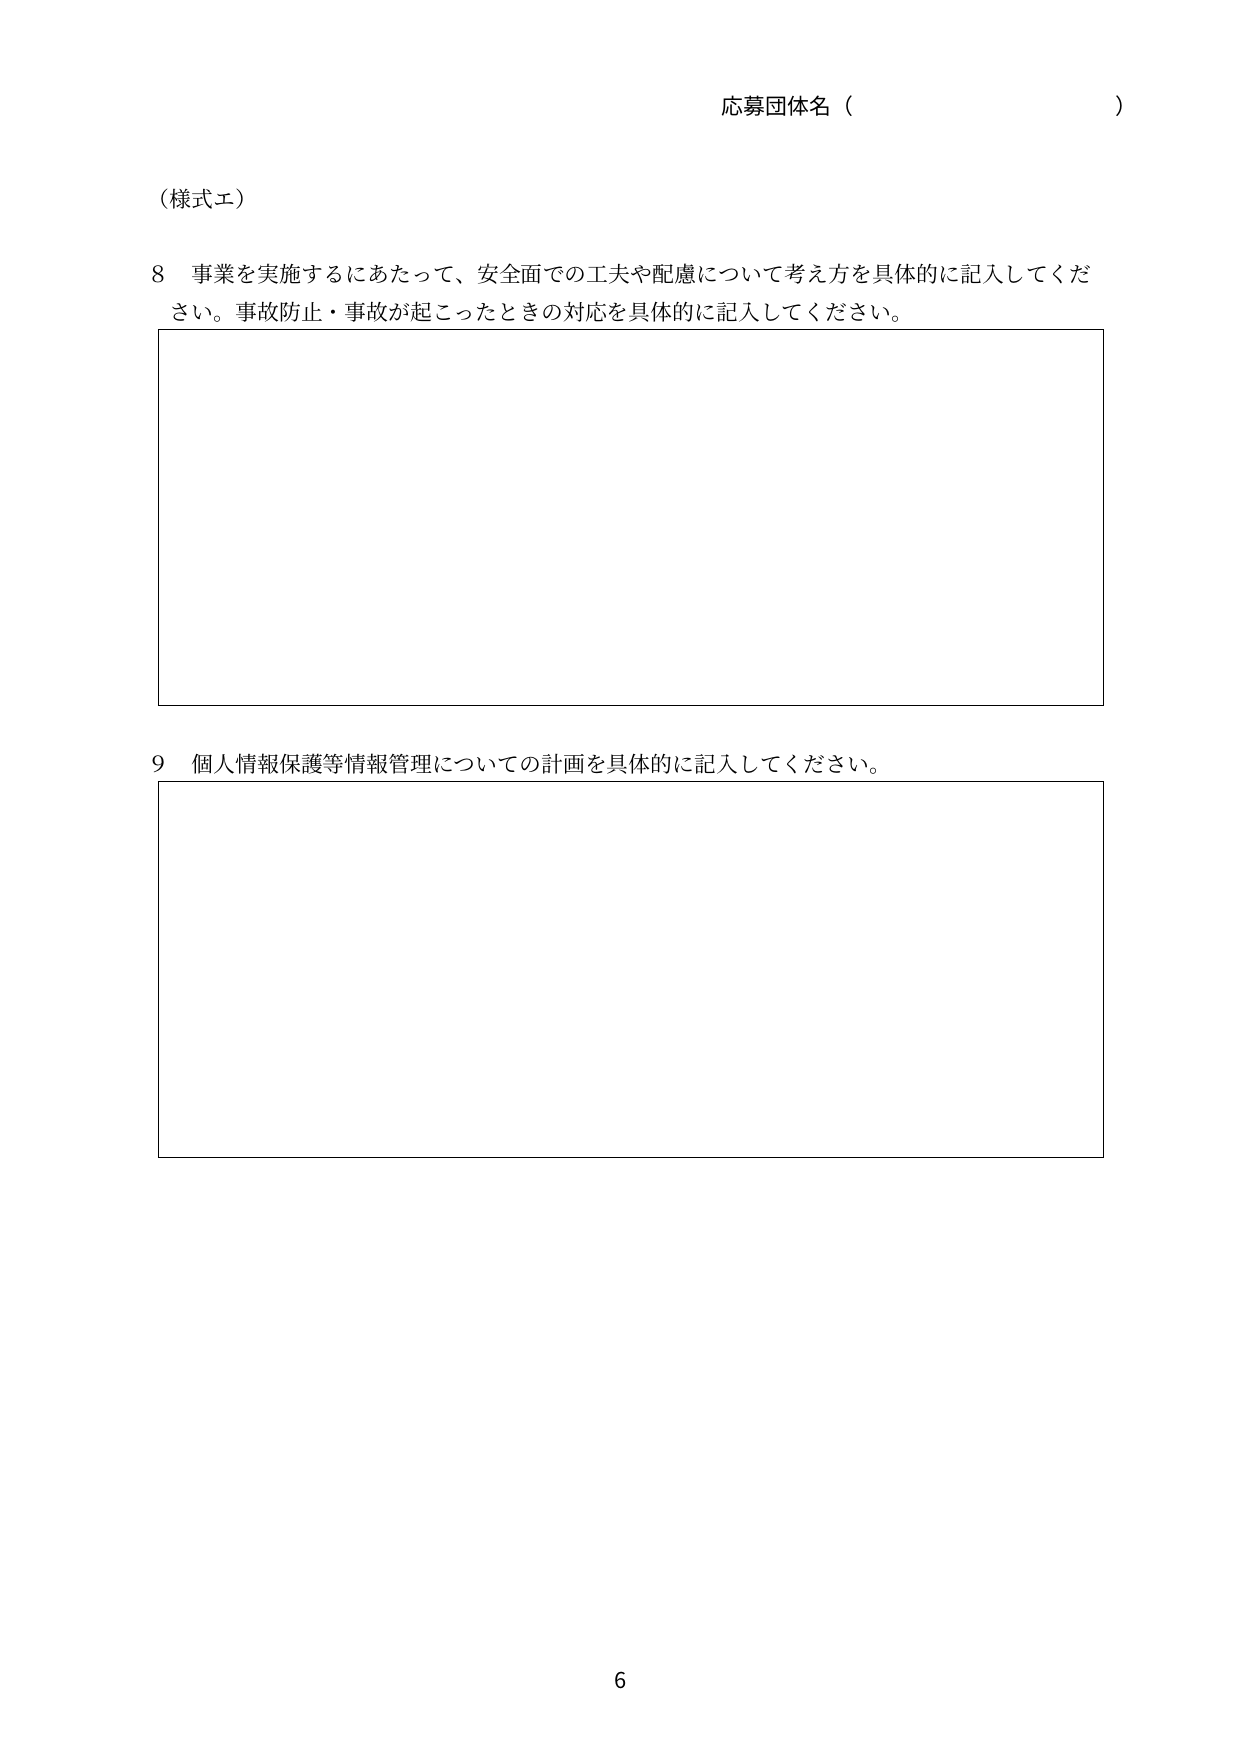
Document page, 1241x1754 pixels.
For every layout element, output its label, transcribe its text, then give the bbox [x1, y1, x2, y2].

text （様式エ） [148, 179, 1092, 217]
table_header [159, 782, 1103, 1157]
text ９ 個人情報保護等情報管理についての計画を具体的に記入してください。 [148, 744, 1092, 781]
text ８ 事業を実施するにあたって、安全面での工夫や配慮について考え方を具体的に記入してください。事故防止・事故が起こったときの対応を具体的に記入してください。 [148, 254, 1092, 329]
table_header [159, 330, 1103, 705]
